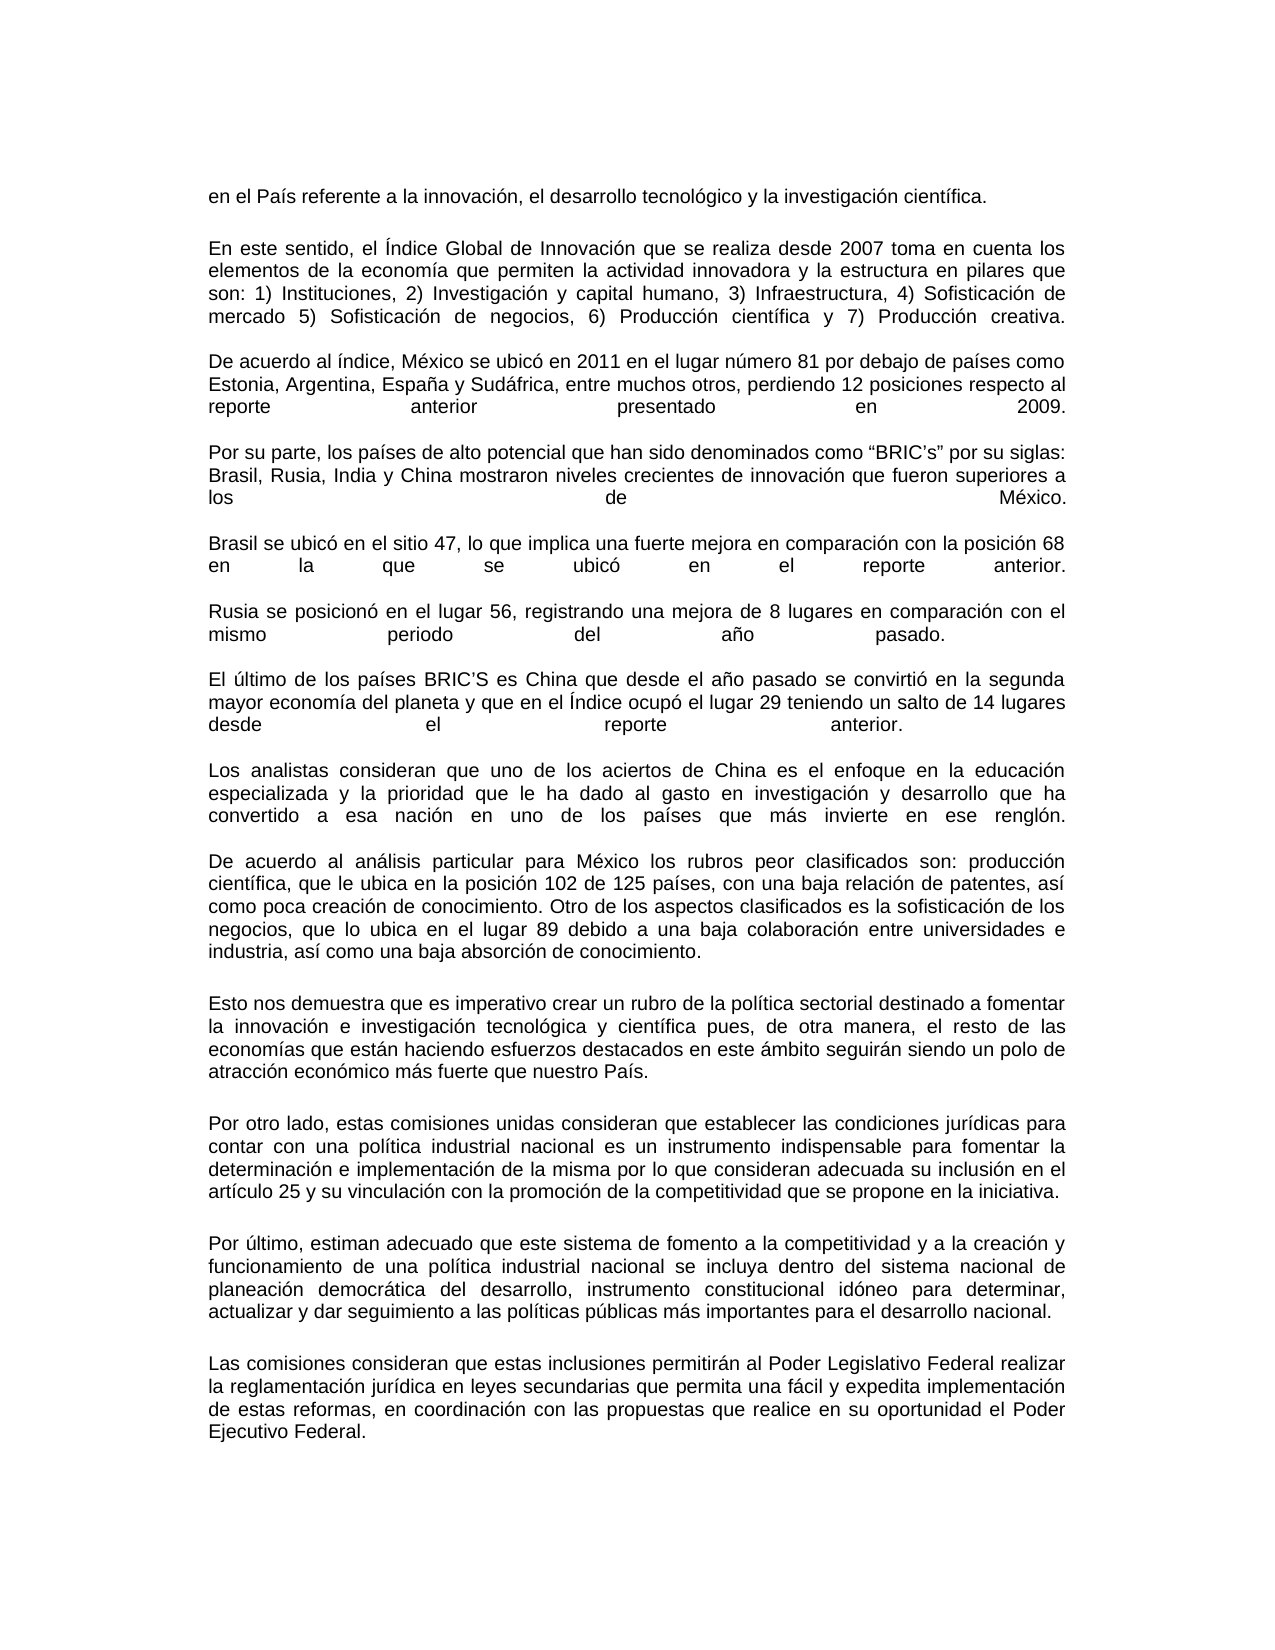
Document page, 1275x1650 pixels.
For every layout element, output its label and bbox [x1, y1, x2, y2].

table_cell [200, 148, 1075, 1480]
